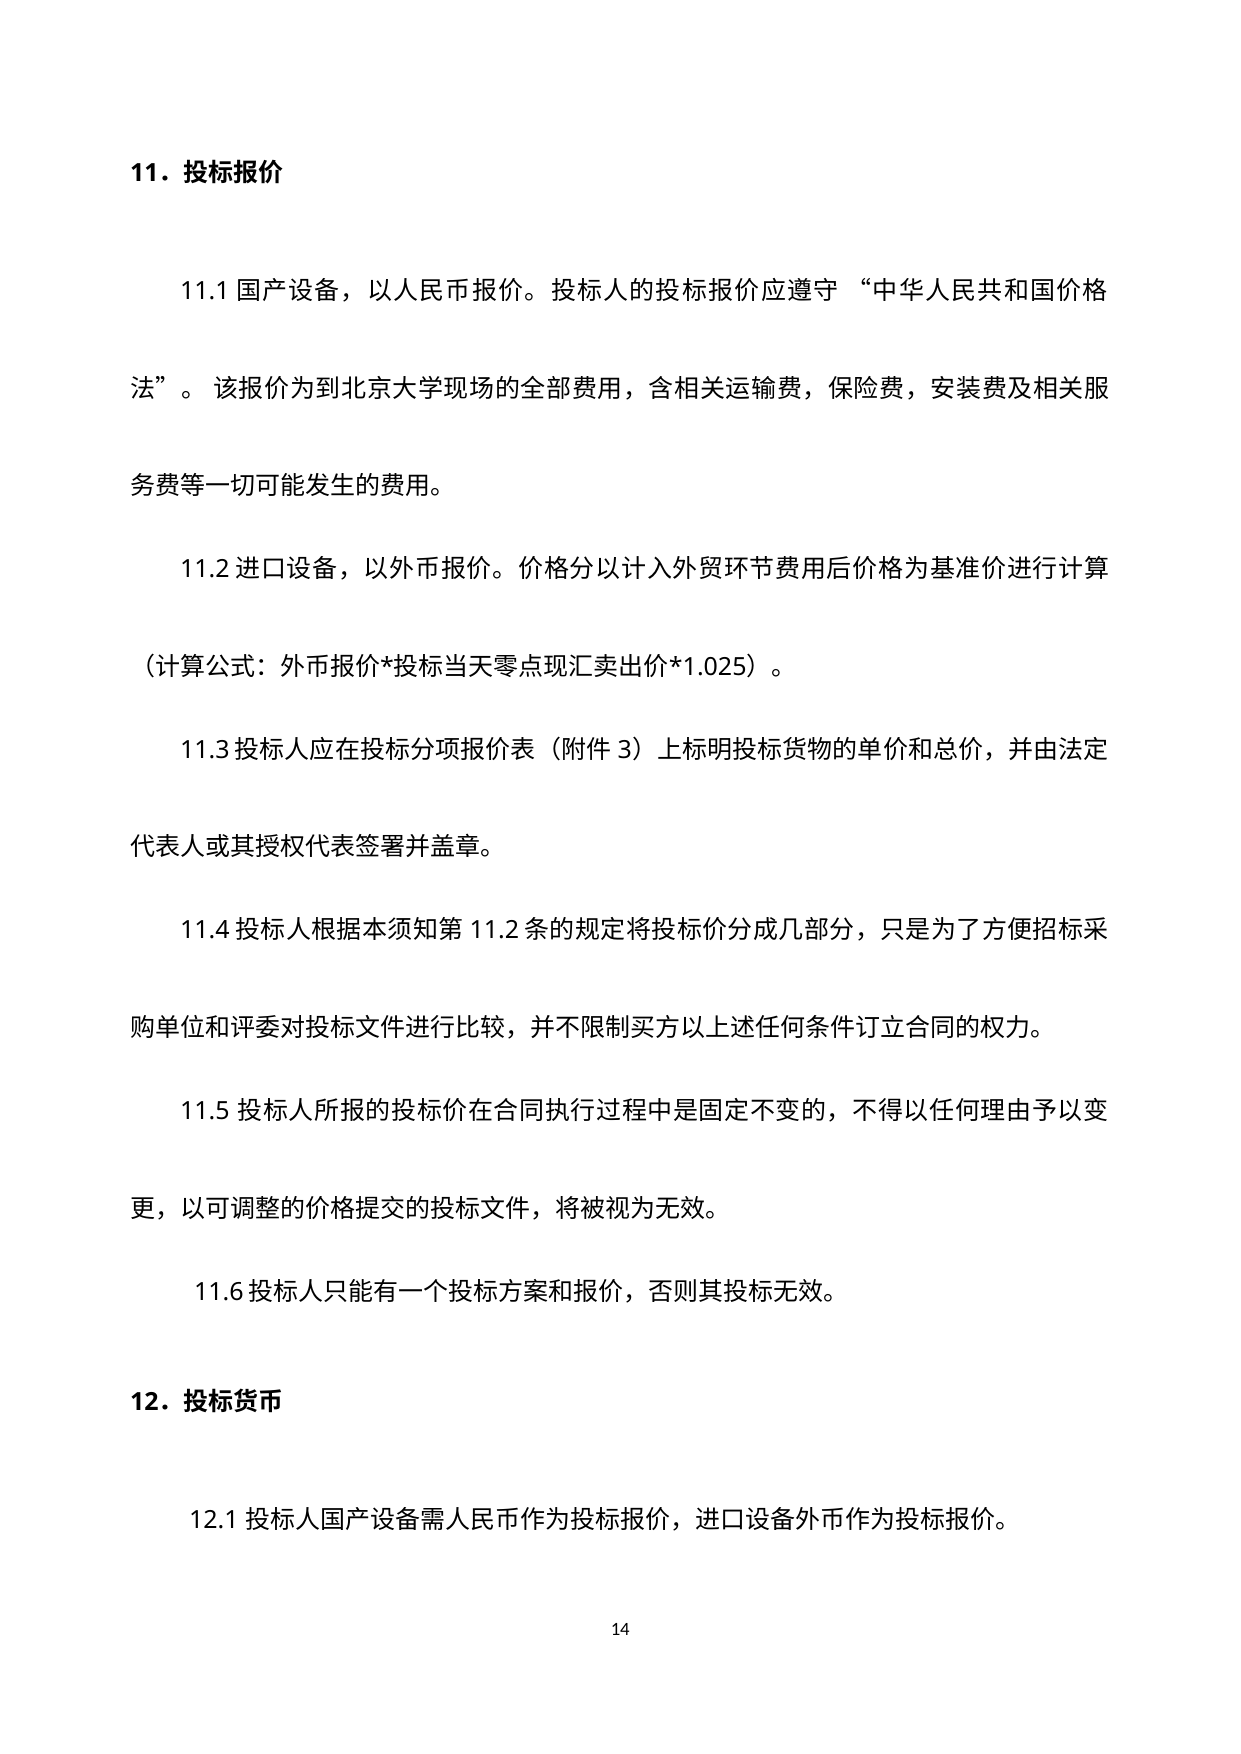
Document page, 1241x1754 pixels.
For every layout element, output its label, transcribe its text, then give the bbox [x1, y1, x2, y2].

text 11.6投标人只能有一个投标方案和报价，否则其投标无效。 [194, 1257, 1110, 1322]
text 11.1国产设备，以人民币报价。投标人的投标报价应遵守 “中华人民共和国价格法”。 该报价为到北京大学现场的全部费用，含相关运输费，保险费，安装费及相关服务费等一切可能发生的费用。 [130, 256, 1110, 516]
text 11.4投标人根据本须知第11.2条的规定将投标价分成几部分，只是为了方便招标采购单位和评委对投标文件进行比较，并不限制买方以上述任何条件订立合同的权力。 [130, 896, 1110, 1058]
text 11.3投标人应在投标分项报价表（附件3）上标明投标货物的单价和总价，并由法定代表人或其授权代表签署并盖章。 [130, 715, 1110, 877]
subtitle 12．投标货币 [130, 1367, 1110, 1432]
subtitle 11．投标报价 [130, 138, 1110, 203]
text 11.5 投标人所报的投标价在合同执行过程中是固定不变的，不得以任何理由予以变更，以可调整的价格提交的投标文件，将被视为无效。 [130, 1076, 1110, 1239]
text 11.2进口设备，以外币报价。价格分以计入外贸环节费用后价格为基准价进行计算（计算公式：外币报价*投标当天零点现汇卖出价*1.025）。 [130, 534, 1110, 697]
text 12.1 投标人国产设备需人民币作为投标报价，进口设备外币作为投标报价。 [189, 1486, 1110, 1551]
